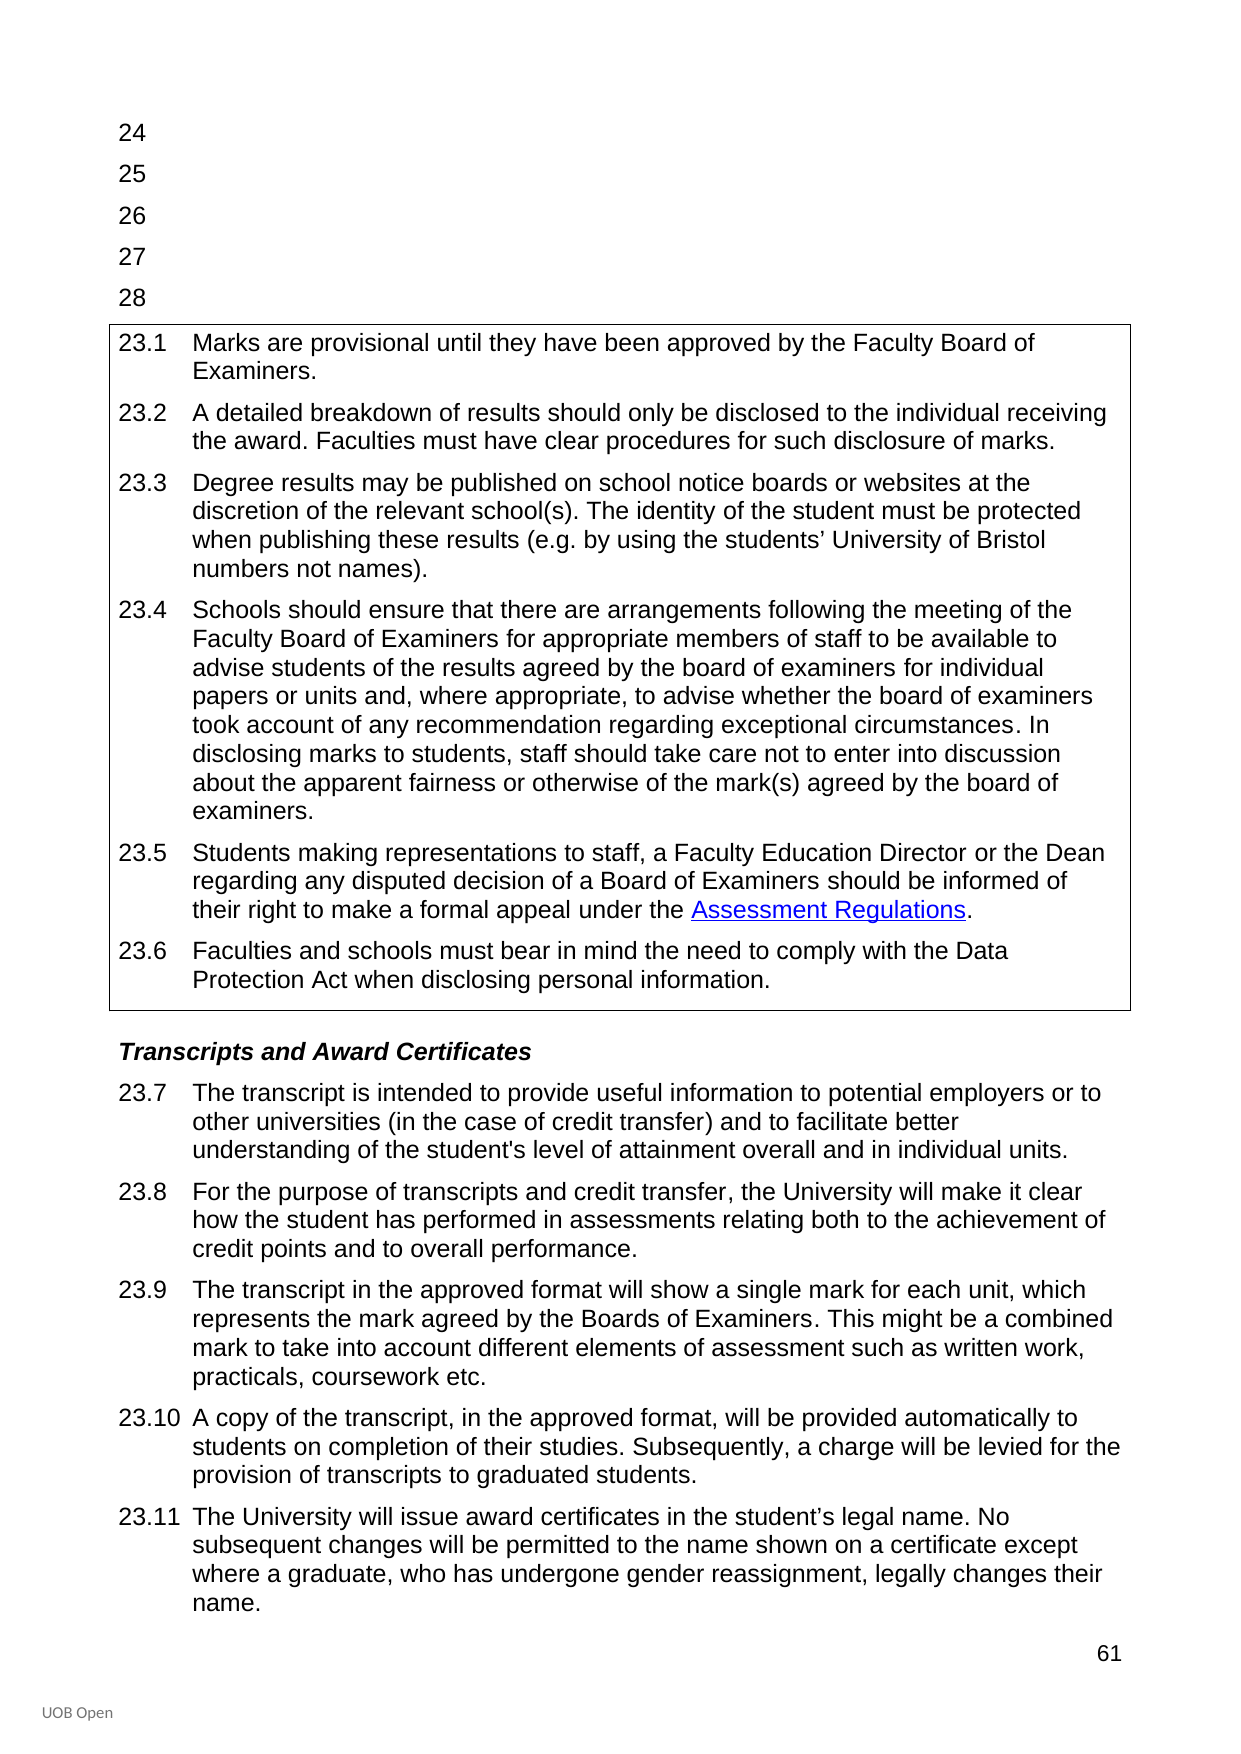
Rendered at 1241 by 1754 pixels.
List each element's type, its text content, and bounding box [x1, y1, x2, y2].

text Transcripts and Award Certificates [118, 1036, 1122, 1065]
list The transcript is intended to provide useful information to potential employers or to other universities (in the case of credit transfer) and to facilitate better understanding of the student's level of attainment overall and in individual units. [118, 1078, 1122, 1164]
list The transcript in the approved format will show a single mark for each unit, which represents the mark agreed by the Boards of Examiners. This might be a combined mark to take into account different elements of assessment such as written work, practicals, coursework etc. [118, 1275, 1122, 1390]
list A copy of the transcript, in the approved format, will be provided automatically to students on completion of their studies. Subsequently, a charge will be levied for the provision of transcripts to graduated students. [118, 1403, 1122, 1489]
list Marks are provisional until they have been approved by the Faculty Board of Examiners. [110, 325, 1130, 385]
list Faculties and schools must bear in mind the need to comply with the Data Protection Act when disclosing personal information. [110, 933, 1130, 1010]
list For the purpose of transcripts and credit transfer, the University will make it clear how the student has performed in assessments relating both to the achievement of credit points and to overall performance. [118, 1176, 1122, 1263]
list Schools should ensure that there are arrangements following the meeting of the Faculty Board of Examiners for appropriate members of staff to be available to advise students of the results agreed by the board of examiners for individual papers or units and, where appropriate, to advise whether the board of examiners took account of any recommendation regarding exceptional circumstances. In disclosing marks to students, staff should take care not to enter into discussion about the apparent fairness or otherwise of the mark(s) agreed by the board of examiners. [110, 592, 1130, 825]
list Students making representations to staff, a Faculty Education Director or the Dean regarding any disputed decision of a Board of Examiners should be informed of their right to make a formal appeal under the Assessment Regulations. [110, 834, 1130, 924]
list Degree results may be published on school notice boards or websites at the discretion of the relevant school(s). The identity of the student must be protected when publishing these results (e.g. by using the students’ University of Bristol numbers not names). [110, 464, 1130, 582]
list The University will issue award certificates in the student’s legal name. No subsequent changes will be permitted to the name shown on a certificate except where a graduate, who has undergone gender reassignment, legally changes their name. [118, 1501, 1122, 1616]
list A detailed breakdown of results should only be disclosed to the individual receiving the award. Faculties must have clear procedures for such disclosure of marks. [110, 394, 1130, 455]
